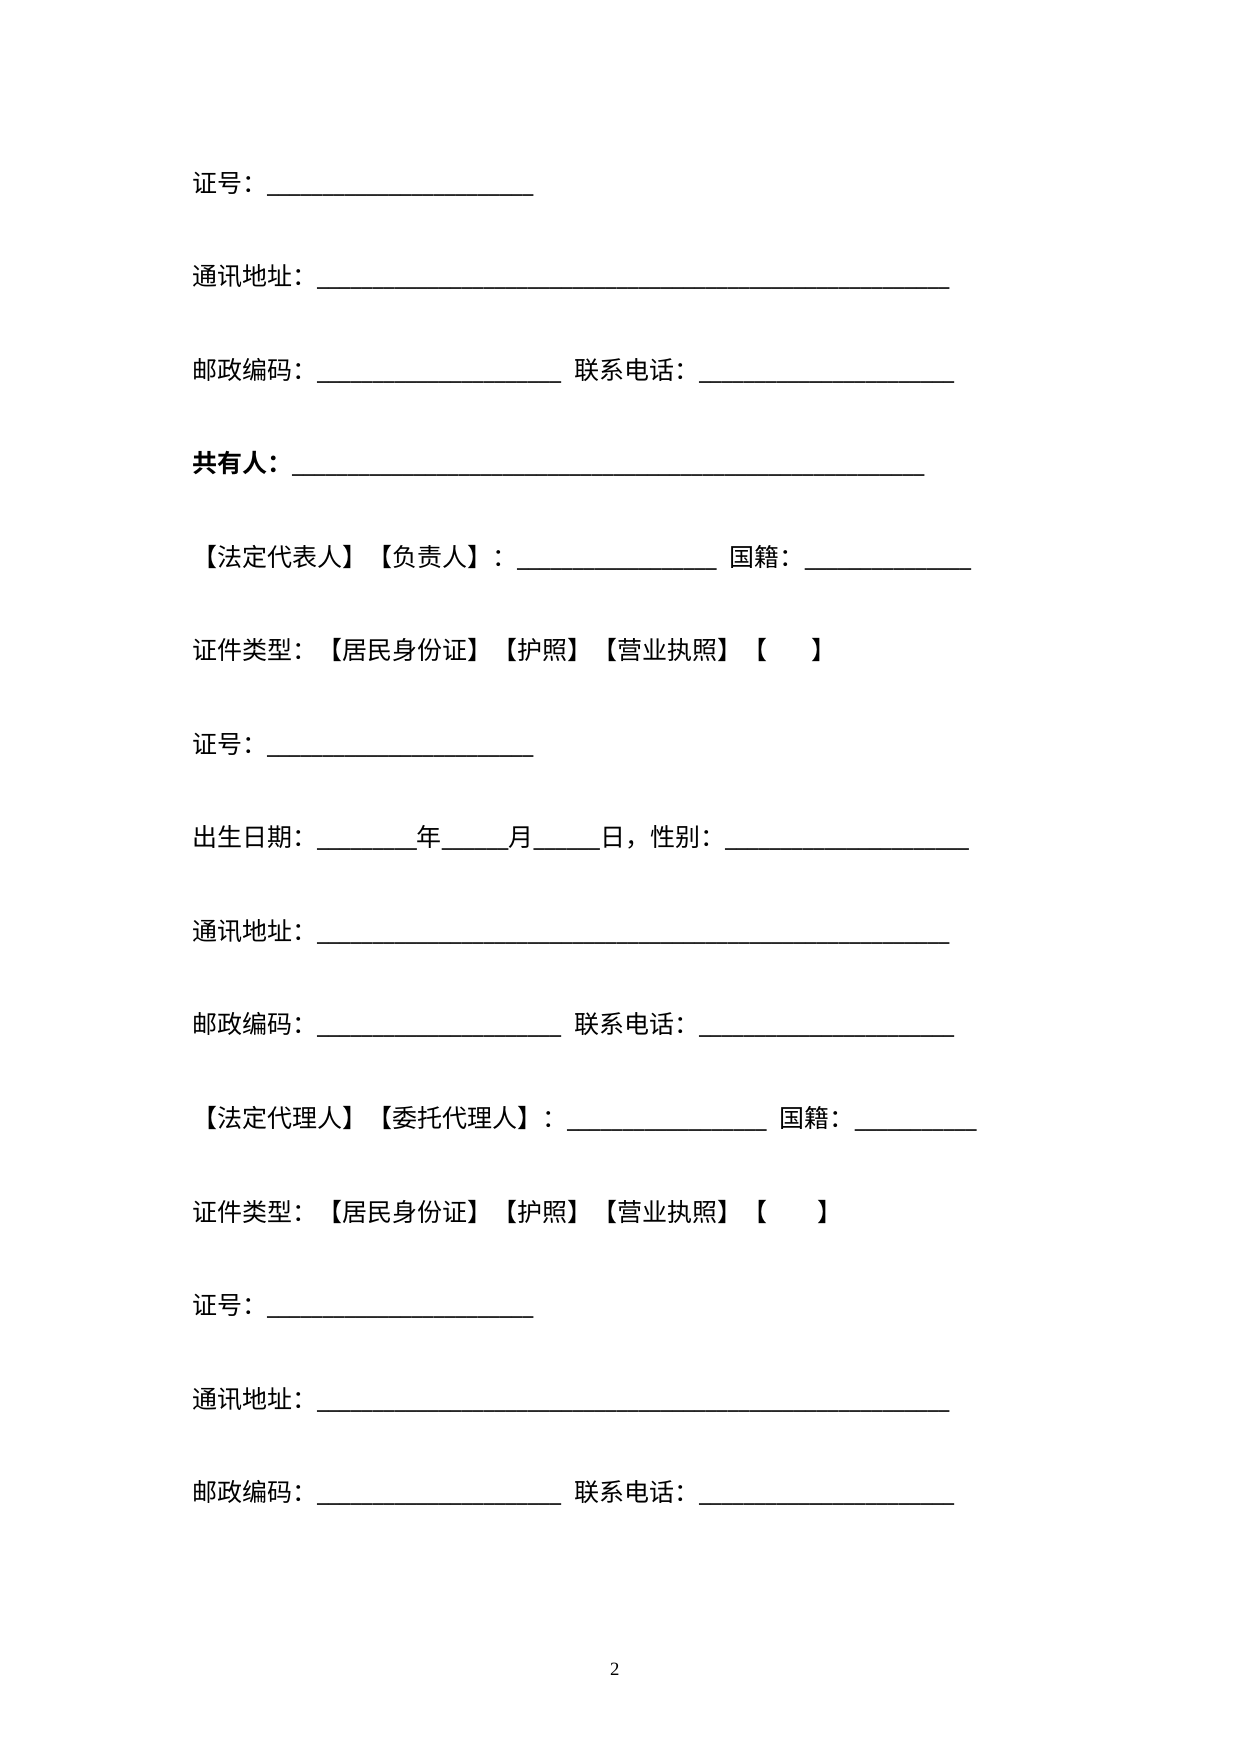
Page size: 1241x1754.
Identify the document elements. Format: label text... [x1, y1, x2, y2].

text 通讯地址：_________________________________________________________ [142, 897, 1087, 962]
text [142, 242, 1087, 307]
text 证号：________________________ [142, 710, 1087, 775]
text 出生日期：_________年______月______日，性别：______________________ [142, 803, 1087, 868]
text 证件类型：【居民身份证】【护照】【营业执照】【 】 [142, 616, 1087, 681]
text 邮政编码：______________________ 联系电话：_______________________ [142, 1458, 1087, 1523]
text 【法定代理人】【委托代理人】：__________________ 国籍：___________ [142, 1084, 1087, 1149]
text 证件类型：【居民身份证】【护照】【营业执照】【 】 [142, 1178, 1087, 1243]
text 证号：________________________ [142, 1271, 1087, 1336]
text 共有人：_________________________________________________________ [142, 429, 1087, 494]
text 证号：________________________ [142, 149, 1087, 214]
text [142, 336, 1087, 401]
text 通讯地址：_________________________________________________________ [142, 1365, 1087, 1430]
text 邮政编码：______________________ 联系电话：_______________________ [142, 991, 1087, 1056]
text 【法定代表人】【负责人】：__________________ 国籍：_______________ [142, 523, 1087, 588]
